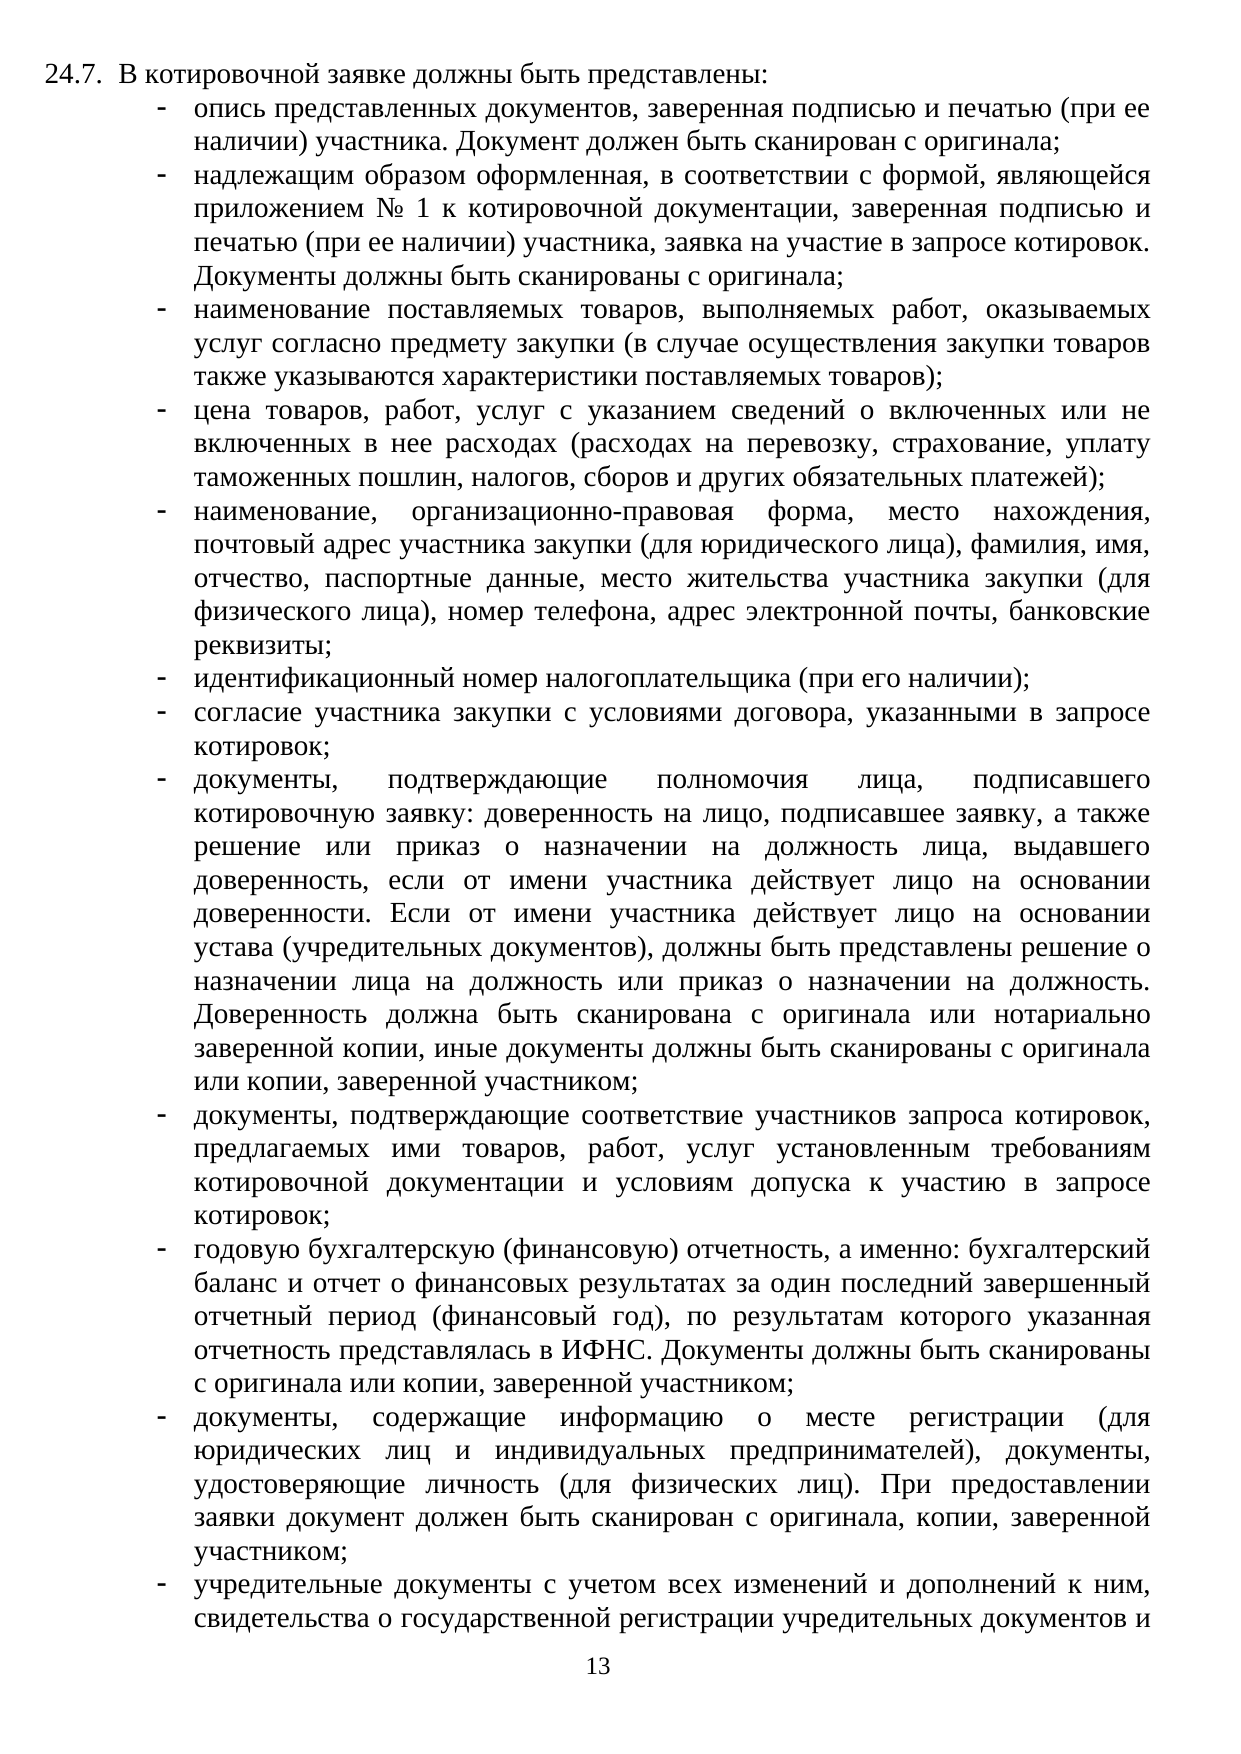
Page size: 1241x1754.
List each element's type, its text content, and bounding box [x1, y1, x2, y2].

list опись представленных документов, заверенная подписью и печатью (при ее наличии) участника. Документ должен быть сканирован с оригинала; [157, 90, 1152, 157]
list надлежащим образом оформленная, в соответствии с формой, являющейся приложением № 1 к котировочной документации, заверенная подписью и печатью (при ее наличии) участника, заявка на участие в запросе котировок. Документы должны быть сканированы с оригинала; [157, 157, 1152, 291]
list В котировочной заявке должны быть представлены: [44, 56, 1152, 90]
list документы, подтверждающие соответствие участников запроса котировок, предлагаемых ими товаров, работ, услуг установленным требованиям котировочной документации и условиям допуска к участию в запросе котировок; [157, 1097, 1152, 1231]
list документы, содержащие информацию о месте регистрации (для юридических лиц и индивидуальных предпринимателей), документы, удостоверяющие личность (для физических лиц). При предоставлении заявки документ должен быть сканирован с оригинала, копии, заверенной участником; [157, 1399, 1152, 1567]
list цена товаров, работ, услуг с указанием сведений о включенных или не включенных в нее расходах (расходах на перевозку, страхование, уплату таможенных пошлин, налогов, сборов и других обязательных платежей); [157, 392, 1152, 493]
list идентификационный номер налогоплательщика (при его наличии); [157, 660, 1152, 694]
list годовую бухгалтерскую (финансовую) отчетность, а именно: бухгалтерский баланс и отчет о финансовых результатах за один последний завершенный отчетный период (финансовый год), по результатам которого указанная отчетность представлялась в ИФНС. Документы должны быть сканированы с оригинала или копии, заверенной участником; [157, 1231, 1152, 1399]
list наименование, организационно-правовая форма, место нахождения, почтовый адрес участника закупки (для юридического лица), фамилия, имя, отчество, паспортные данные, место жительства участника закупки (для физического лица), номер телефона, адрес электронной почты, банковские реквизиты; [157, 493, 1152, 660]
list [157, 1567, 1152, 1634]
list документы, подтверждающие полномочия лица, подписавшего котировочную заявку: доверенность на лицо, подписавшее заявку, а также решение или приказ о назначении на должность лица, выдавшего доверенность, если от имени участника действует лицо на основании доверенности. Если от имени участника действует лицо на основании устава (учредительных документов), должны быть представлены решение о назначении лица на должность или приказ о назначении на должность. Доверенность должна быть сканирована с оригинала или нотариально заверенной копии, иные документы должны быть сканированы с оригинала или копии, заверенной участником; [157, 761, 1152, 1097]
list согласие участника закупки с условиями договора, указанными в запросе котировок; [157, 694, 1152, 761]
list наименование поставляемых товаров, выполняемых работ, оказываемых услуг согласно предмету закупки (в случае осуществления закупки товаров также указываются характеристики поставляемых товаров); [157, 291, 1152, 392]
